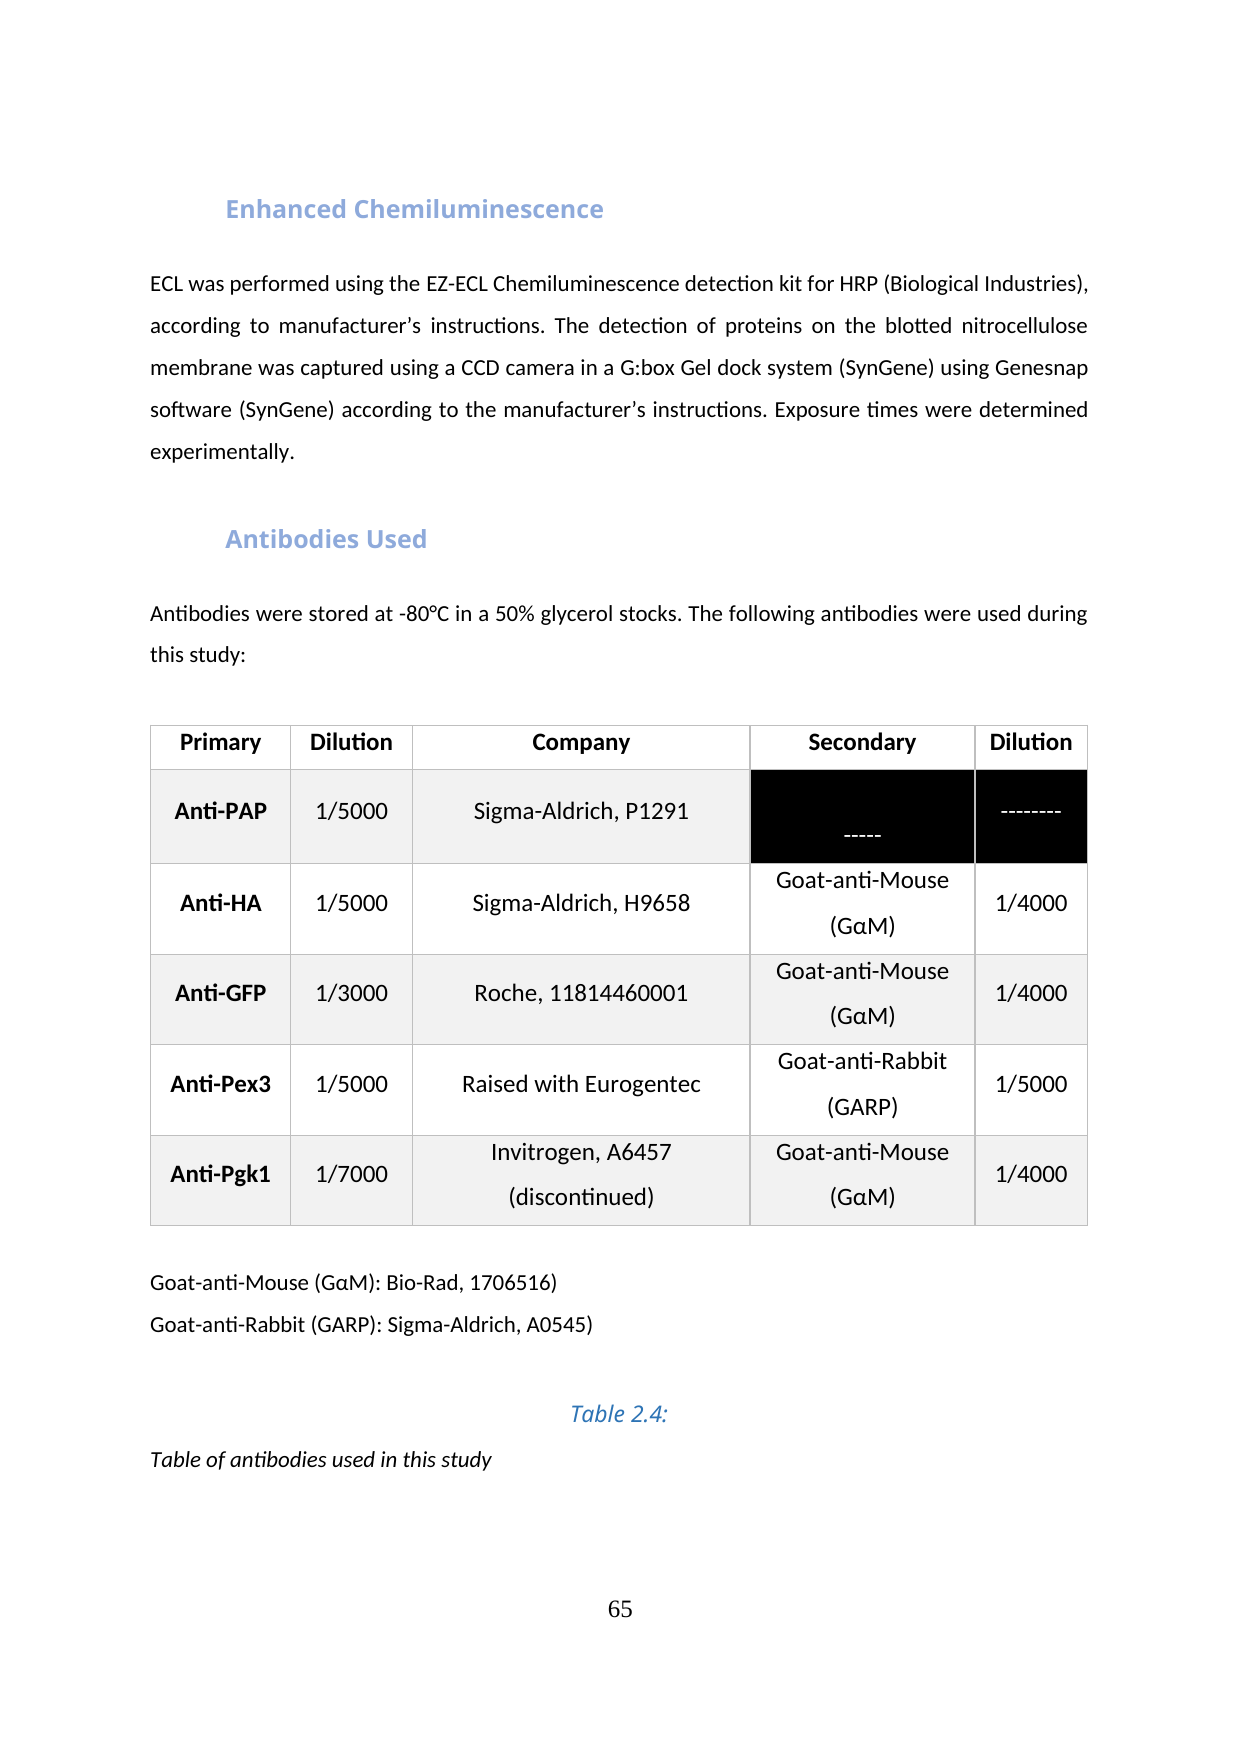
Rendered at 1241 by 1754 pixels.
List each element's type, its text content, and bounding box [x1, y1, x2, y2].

table_cell Sigma-Aldrich, P1291 [413, 770, 749, 863]
table_cell Raised with Eurogentec [413, 1045, 749, 1134]
table_header Company [413, 726, 749, 769]
text Goat-anti-Mouse (GαM): Bio-Rad, 1706516) [150, 1268, 1090, 1296]
table_cell 1/5000 [291, 770, 412, 863]
table_cell 1/7000 [291, 1136, 412, 1225]
table_cell Anti-Pex3 [151, 1045, 290, 1134]
text Table of antibodies used in this study [150, 1445, 1090, 1473]
table_cell 1/5000 [291, 1045, 412, 1134]
table_header Dilution [976, 726, 1087, 769]
table_cell Anti-GFP [151, 955, 290, 1044]
table_cell 1/3000 [291, 955, 412, 1044]
table_cell 1/5000 [291, 864, 412, 954]
table_header Dilution [291, 726, 412, 769]
table_cell 1/4000 [976, 955, 1087, 1044]
table_header Primary [151, 726, 290, 769]
table_cell Invitrogen, A6457 (discontinued) [413, 1136, 749, 1225]
table_cell Anti-HA [151, 864, 290, 954]
text ECL was performed using the EZ-ECL Chemiluminescence detection kit for HRP (Biological Industries), according to manufacturer’s instructions. The detection of proteins on the blotted nitrocellulose membrane was captured using a CCD camera in a G:box Gel dock system (SynGene) using Genesnap software (SynGene) according to the manufacturer’s instructions. Exposure times were determined experimentally. [150, 269, 1090, 465]
table_cell -------- [976, 770, 1087, 863]
subtitle Table 2.4: [150, 1398, 1090, 1429]
table_cell Roche, 11814460001 [413, 955, 749, 1044]
table_cell Sigma-Aldrich, H9658 [413, 864, 749, 954]
table_cell Anti-Pgk1 [151, 1136, 290, 1225]
table_header Secondary [751, 726, 974, 769]
table_cell Goat-anti-Mouse (GαM) [751, 864, 974, 954]
table_cell Goat-anti-Rabbit (GARP) [751, 1045, 974, 1134]
table_cell 1/4000 [976, 864, 1087, 954]
subtitle Enhanced Chemiluminescence [225, 192, 1090, 226]
table_cell 1/4000 [976, 1136, 1087, 1225]
table_cell Goat-anti-Mouse (GαM) [751, 955, 974, 1044]
table_cell Goat-anti-Mouse (GαM) [751, 1136, 974, 1225]
table_cell Anti-PAP [151, 770, 290, 863]
table_cell ----- [751, 770, 974, 863]
subtitle Antibodies Used [225, 521, 1090, 555]
text Goat-anti-Rabbit (GARP): Sigma-Aldrich, A0545) [150, 1310, 1090, 1338]
table_cell 1/5000 [976, 1045, 1087, 1134]
text Antibodies were stored at -80°C in a 50% glycerol stocks. The following antibodies were used during this study: [150, 599, 1090, 669]
